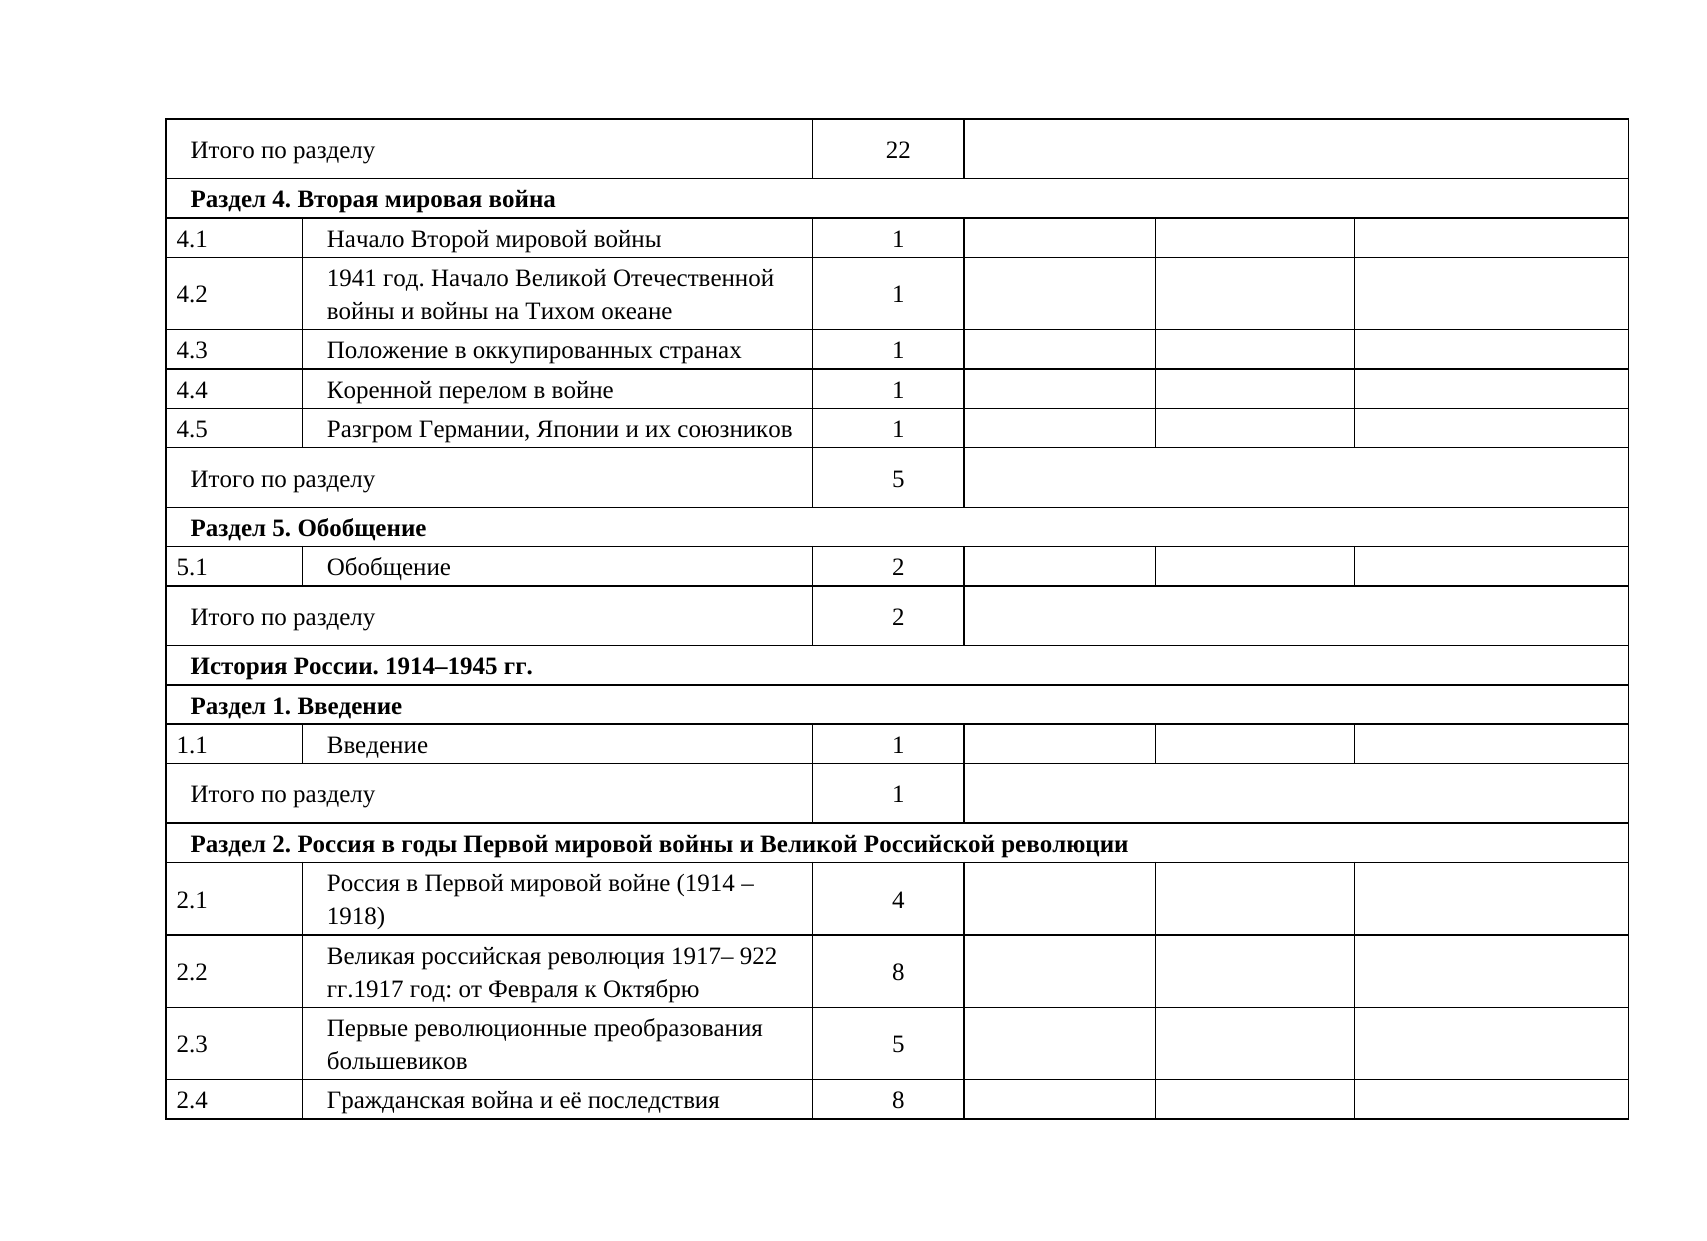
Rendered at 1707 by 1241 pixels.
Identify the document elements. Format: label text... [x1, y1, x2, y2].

table_cell 5 [813, 1008, 963, 1079]
table_cell [965, 120, 1628, 178]
table_cell [965, 725, 1155, 763]
table_cell [1156, 1080, 1354, 1118]
table_cell [965, 448, 1628, 506]
table_cell [1355, 547, 1628, 585]
table_cell [965, 409, 1155, 447]
table_cell 1 [813, 764, 963, 822]
table_cell 4.4 [167, 370, 302, 407]
table_cell 2.4 [167, 1080, 302, 1118]
table_cell [1355, 409, 1628, 447]
table_cell [965, 587, 1628, 644]
table_cell Итого по разделу [167, 120, 812, 178]
table_cell 1.1 [167, 725, 302, 763]
table_cell [1156, 370, 1354, 407]
table_cell Россия в Первой мировой войне (1914 –1918) [303, 863, 812, 934]
table_cell [1355, 1080, 1628, 1118]
table_cell [965, 219, 1155, 256]
table_cell 4 [813, 863, 963, 934]
table_cell Итого по разделу [167, 448, 812, 506]
table_cell [965, 258, 1155, 329]
table_cell [965, 863, 1155, 934]
table_cell Итого по разделу [167, 587, 812, 644]
table_cell [1156, 219, 1354, 256]
table_cell [1156, 258, 1354, 329]
table_cell Обобщение [303, 547, 812, 585]
table_cell 1 [813, 409, 963, 447]
table_cell Введение [303, 725, 812, 763]
table_cell [1156, 725, 1354, 763]
table_cell Раздел 4. Вторая мировая война [167, 179, 1628, 217]
table_cell История России. 1914–1945 гг. [167, 646, 1628, 684]
table_cell Раздел 5. Обобщение [167, 508, 1628, 546]
table_cell [1156, 936, 1354, 1006]
table_cell 2.1 [167, 863, 302, 934]
table_cell [1156, 409, 1354, 447]
table_cell [965, 936, 1155, 1006]
table_cell [965, 1080, 1155, 1118]
table_cell [1355, 863, 1628, 934]
table_cell 8 [813, 1080, 963, 1118]
table_cell [1355, 936, 1628, 1006]
table_cell 4.2 [167, 258, 302, 329]
table_cell [1156, 1008, 1354, 1079]
table_cell Итого по разделу [167, 764, 812, 822]
table_cell Положение в оккупированных странах [303, 330, 812, 368]
table_cell 2.2 [167, 936, 302, 1006]
table_cell [1156, 863, 1354, 934]
table_cell [965, 1008, 1155, 1079]
table_cell 4.3 [167, 330, 302, 368]
table_cell 1941 год. Начало Великой Отечественной войны и войны на Тихом океане [303, 258, 812, 329]
table_cell 1 [813, 330, 963, 368]
table_cell [1355, 330, 1628, 368]
table_cell 4.1 [167, 219, 302, 256]
table_cell Разгром Германии, Японии и их союзников [303, 409, 812, 447]
table_cell [1156, 330, 1354, 368]
table_cell 2.3 [167, 1008, 302, 1079]
table_cell 5 [813, 448, 963, 506]
table_cell 1 [813, 725, 963, 763]
table_cell Первые революционные преобразования большевиков [303, 1008, 812, 1079]
table_cell 22 [813, 120, 963, 178]
table_cell 2 [813, 547, 963, 585]
table_cell [1355, 219, 1628, 256]
table_cell [965, 370, 1155, 407]
table_cell Раздел 2. Россия в годы Первой мировой войны и Великой Российской революции [167, 824, 1628, 862]
table_cell Раздел 1. Введение [167, 686, 1628, 723]
table_cell 5.1 [167, 547, 302, 585]
table_cell 4.5 [167, 409, 302, 447]
table_cell [965, 547, 1155, 585]
table_cell [965, 764, 1628, 822]
table_cell Гражданская война и её последствия [303, 1080, 812, 1118]
table_cell [1355, 725, 1628, 763]
table_cell Коренной перелом в войне [303, 370, 812, 407]
table_cell [965, 330, 1155, 368]
table_cell 8 [813, 936, 963, 1006]
table_cell 1 [813, 219, 963, 256]
table_cell [1156, 547, 1354, 585]
table_cell Великая российская революция 1917– 922 гг.1917 год: от Февраля к Октябрю [303, 936, 812, 1006]
table_cell 1 [813, 258, 963, 329]
table_cell 1 [813, 370, 963, 407]
table_cell 2 [813, 587, 963, 644]
table_cell [1355, 258, 1628, 329]
table_cell Начало Второй мировой войны [303, 219, 812, 256]
table_cell [1355, 1008, 1628, 1079]
table_cell [1355, 370, 1628, 407]
